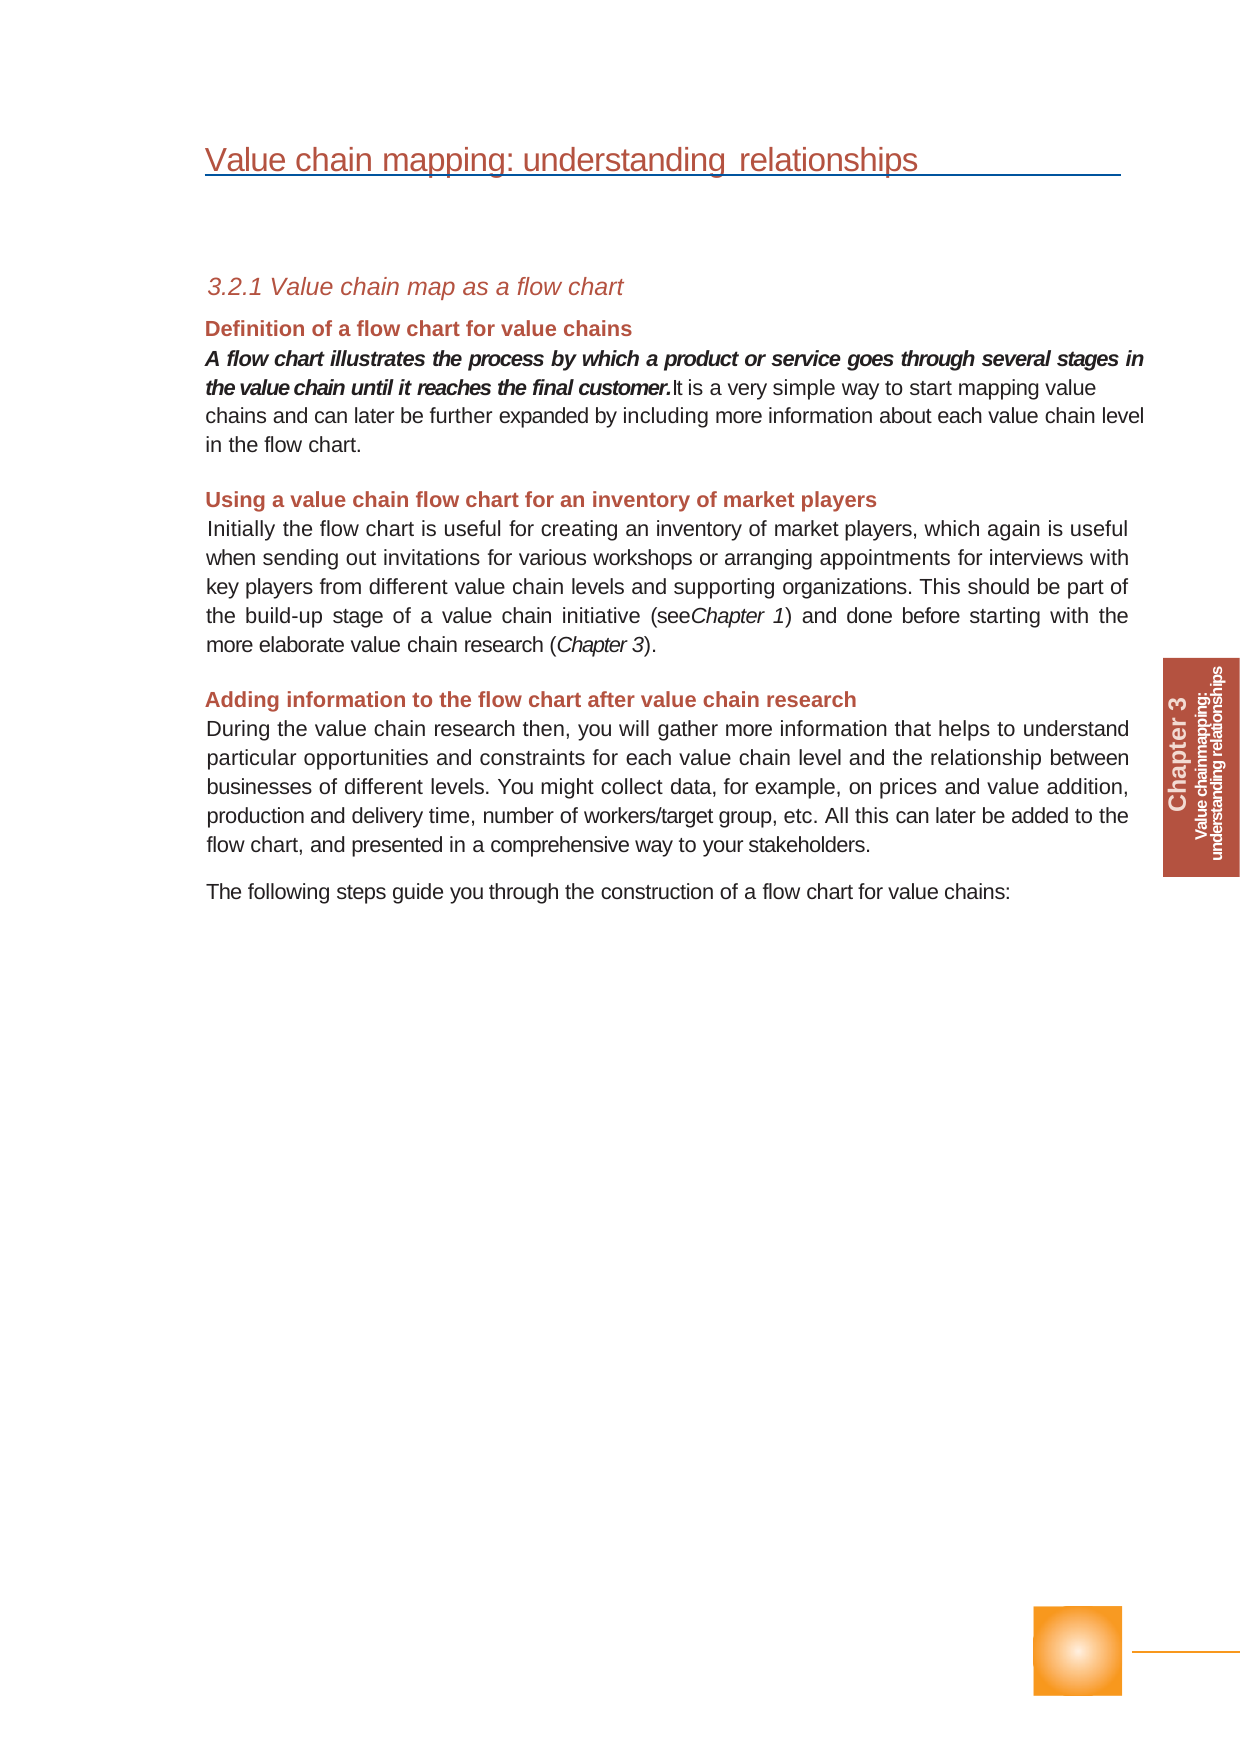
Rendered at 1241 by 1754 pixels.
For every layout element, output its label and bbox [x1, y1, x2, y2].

picture [1033, 1606, 1123, 1696]
